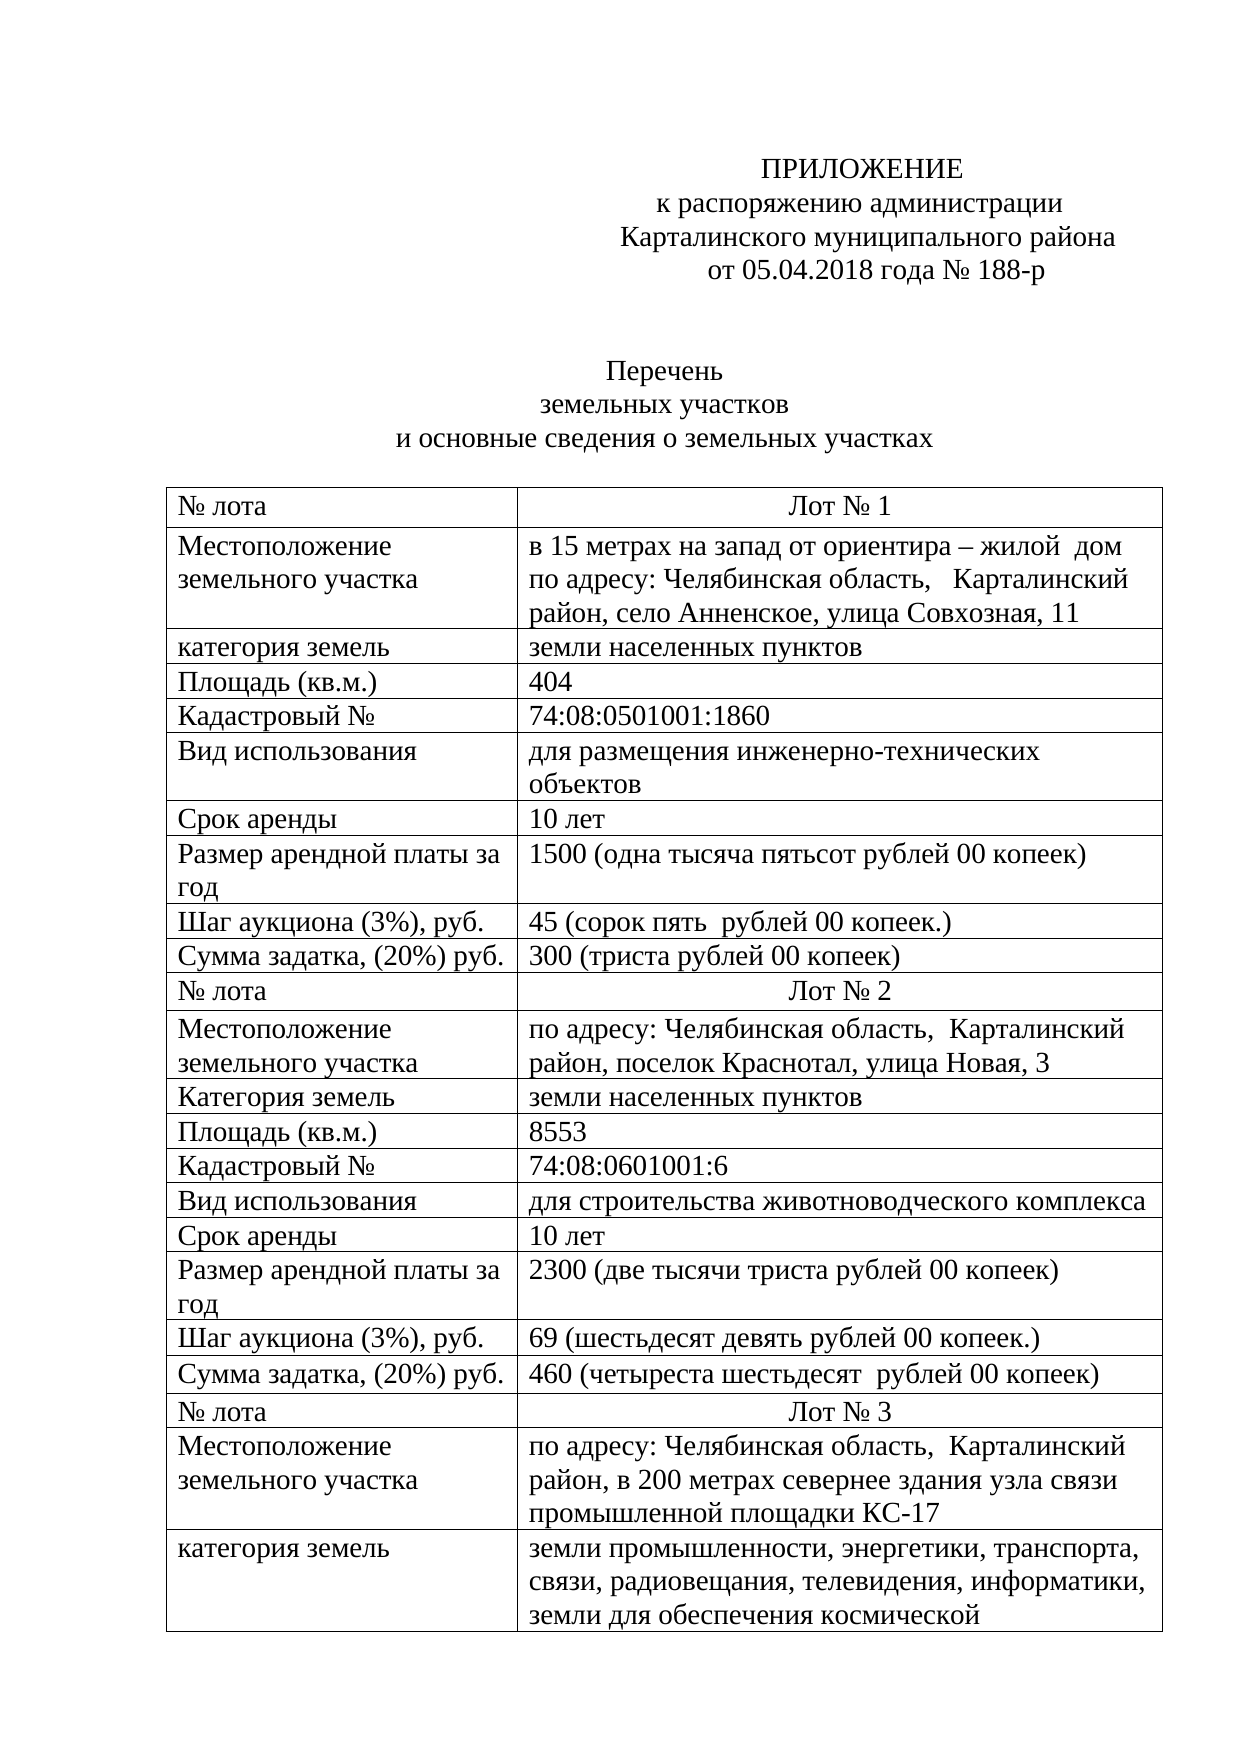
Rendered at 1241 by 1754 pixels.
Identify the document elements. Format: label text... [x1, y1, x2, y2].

table_cell № лота [167, 973, 517, 1010]
table_cell Размер арендной платы за год [167, 1252, 517, 1319]
table_cell по адресу: Челябинская область, Карталинский район, поселок Краснотал, улица Новая, 3 [518, 1011, 1162, 1078]
text земельных участков [177, 386, 1152, 420]
table_cell для строительства животноводческого комплекса [518, 1183, 1162, 1217]
table_cell 74:08:0601001:6 [518, 1149, 1162, 1182]
table_cell 8553 [518, 1114, 1162, 1147]
table_cell Срок аренды [167, 801, 517, 835]
table_cell Срок аренды [167, 1218, 517, 1251]
text и основные сведения о земельных участках [177, 420, 1152, 453]
table_cell для размещения инженерно-технических объектов [518, 733, 1162, 800]
table_cell Вид использования [167, 1183, 517, 1217]
table_cell Сумма задатка, (20%) руб. [167, 1356, 517, 1393]
table_cell 45 (сорок пять рублей 00 копеек.) [518, 904, 1162, 937]
table_cell Площадь (кв.м.) [167, 664, 517, 697]
table_cell Шаг аукциона (3%), руб. [167, 904, 517, 937]
table_cell Местоположение земельного участка [167, 1428, 517, 1529]
table_cell 300 (триста рублей 00 копеек) [518, 939, 1162, 972]
table_cell 10 лет [518, 1218, 1162, 1251]
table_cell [518, 1530, 1162, 1631]
table_cell земли населенных пунктов [518, 629, 1162, 663]
table_cell земли населенных пунктов [518, 1079, 1162, 1113]
table_cell Лот № 2 [518, 973, 1162, 1010]
table_cell 2300 (две тысячи триста рублей 00 копеек) [518, 1252, 1162, 1319]
table_cell 74:08:0501001:1860 [518, 699, 1162, 732]
table_header Лот № 1 [518, 488, 1162, 527]
table_cell категория земель [167, 629, 517, 663]
table_cell Кадастровый № [167, 699, 517, 732]
table_cell 69 (шестьдесят девять рублей 00 копеек.) [518, 1320, 1162, 1355]
table_cell в 15 метрах на запад от ориентира – жилой дом по адресу: Челябинская область, Карталинский район, село Анненское, улица Совхозная, 11 [518, 528, 1162, 628]
table_cell Кадастровый № [167, 1149, 517, 1182]
table_cell Вид использования [167, 733, 517, 800]
text Карталинского муниципального района [177, 219, 1152, 252]
table_cell 404 [518, 664, 1162, 697]
table_cell Местоположение земельного участка [167, 1011, 517, 1078]
table_cell Категория земель [167, 1079, 517, 1113]
table_cell 1500 (одна тысяча пятьсот рублей 00 копеек) [518, 836, 1162, 903]
table_header № лота [167, 488, 517, 527]
table_cell Размер арендной платы за год [167, 836, 517, 903]
text к распоряжению администрации [177, 185, 1152, 219]
text Перечень [177, 353, 1152, 386]
table_cell 460 (четыреста шестьдесят рублей 00 копеек) [518, 1356, 1162, 1393]
table_cell Местоположение земельного участка [167, 528, 517, 628]
table_cell Лот № 3 [518, 1394, 1162, 1427]
table_cell № лота [167, 1394, 517, 1427]
table_cell категория земель [167, 1530, 517, 1631]
table_cell Сумма задатка, (20%) руб. [167, 939, 517, 972]
table_cell Шаг аукциона (3%), руб. [167, 1320, 517, 1355]
table_cell 10 лет [518, 801, 1162, 835]
table_cell по адресу: Челябинская область, Карталинский район, в 200 метрах севернее здания узла связи промышленной площадки КС-17 [518, 1428, 1162, 1529]
text ПРИЛОЖЕНИЕ [177, 152, 1152, 185]
text от 05.04.2018 года № 188-р [177, 252, 1152, 286]
table_cell Площадь (кв.м.) [167, 1114, 517, 1147]
